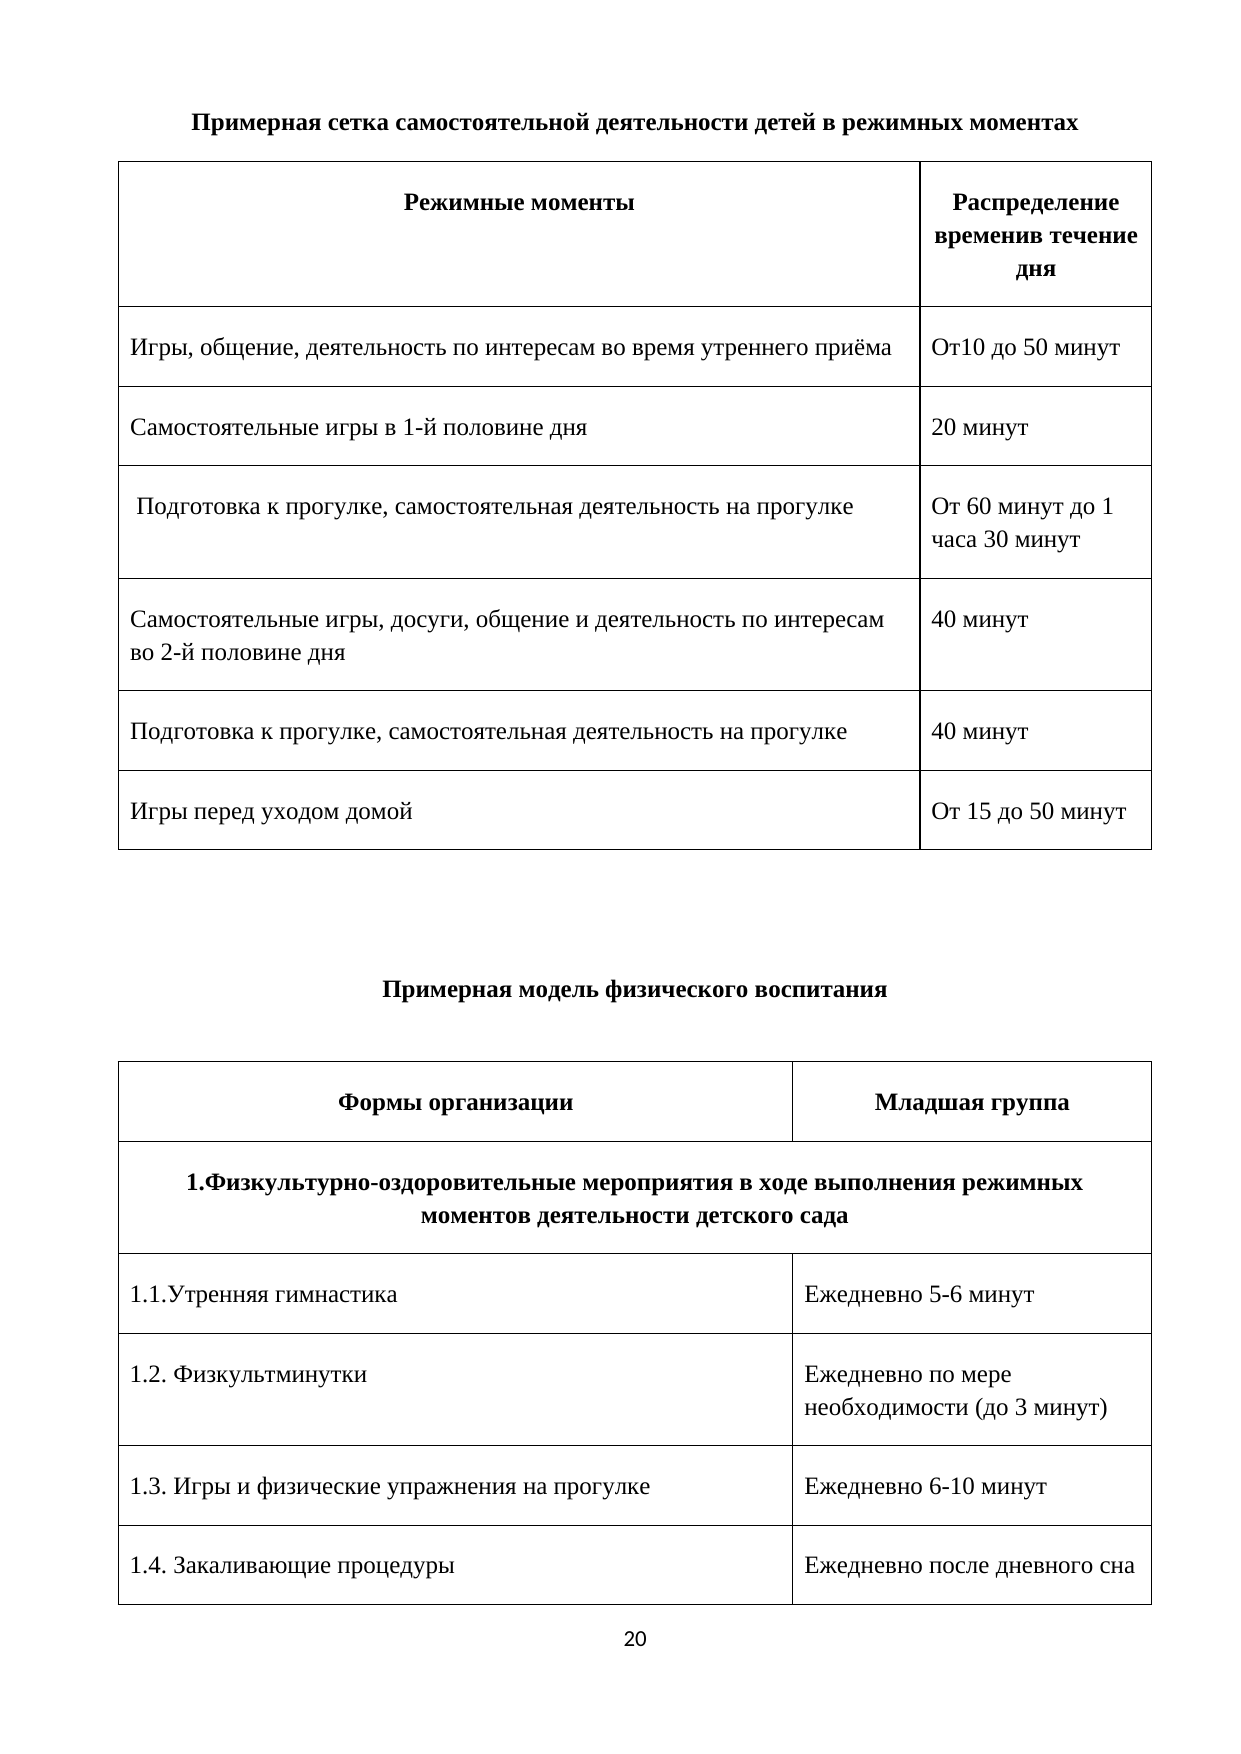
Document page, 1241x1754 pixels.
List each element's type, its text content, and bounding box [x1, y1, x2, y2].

table_cell 1.Физкультурно-оздоровительные мероприятия в ходе выполнения режимных моментов деятельности детского сада [119, 1142, 1151, 1253]
table_cell Ежедневно по мере необходимости (до 3 минут) [793, 1334, 1151, 1445]
table_header Формы организации [119, 1062, 792, 1141]
table_cell Игры, общение, деятельность по интересам во время утреннего приёма [119, 307, 919, 386]
table_cell Самостоятельные игры, досуги, общение и деятельность по интересам во 2-й половине дня [119, 579, 919, 690]
table_cell 1.2. Физкультминутки [119, 1334, 792, 1445]
text Примерная модель физического воспитания [118, 974, 1152, 1003]
table_cell 1.4. Закаливающие процедуры [119, 1526, 792, 1604]
table_cell Игры перед уходом домой [119, 771, 919, 849]
table_header Режимные моменты [119, 162, 919, 306]
table_cell 40 минут [921, 691, 1151, 770]
table_cell От10 до 50 минут [921, 307, 1151, 386]
table_cell 1.3. Игры и физические упражнения на прогулке [119, 1446, 792, 1524]
table_cell Ежедневно 6-10 минут [793, 1446, 1151, 1524]
table_cell Подготовка к прогулке, самостоятельная деятельность на прогулке [119, 691, 919, 770]
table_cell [793, 1526, 1151, 1604]
table_cell 20 минут [921, 387, 1151, 465]
table_cell От 15 до 50 минут [921, 771, 1151, 849]
table_header Младшая группа [793, 1062, 1151, 1141]
table_cell Самостоятельные игры в 1-й половине дня [119, 387, 919, 465]
table_cell От 60 минут до 1 часа 30 минут [921, 466, 1151, 578]
table_cell Подготовка к прогулке, самостоятельная деятельность на прогулке [119, 466, 919, 578]
table_cell 40 минут [921, 579, 1151, 690]
table_header Распределение временив течение дня [921, 162, 1151, 306]
table_cell Ежедневно 5-6 минут [793, 1254, 1151, 1333]
table_cell 1.1.Утренняя гимнастика [119, 1254, 792, 1333]
text Примерная сетка самостоятельной деятельности детей в режимных моментах [118, 107, 1152, 136]
